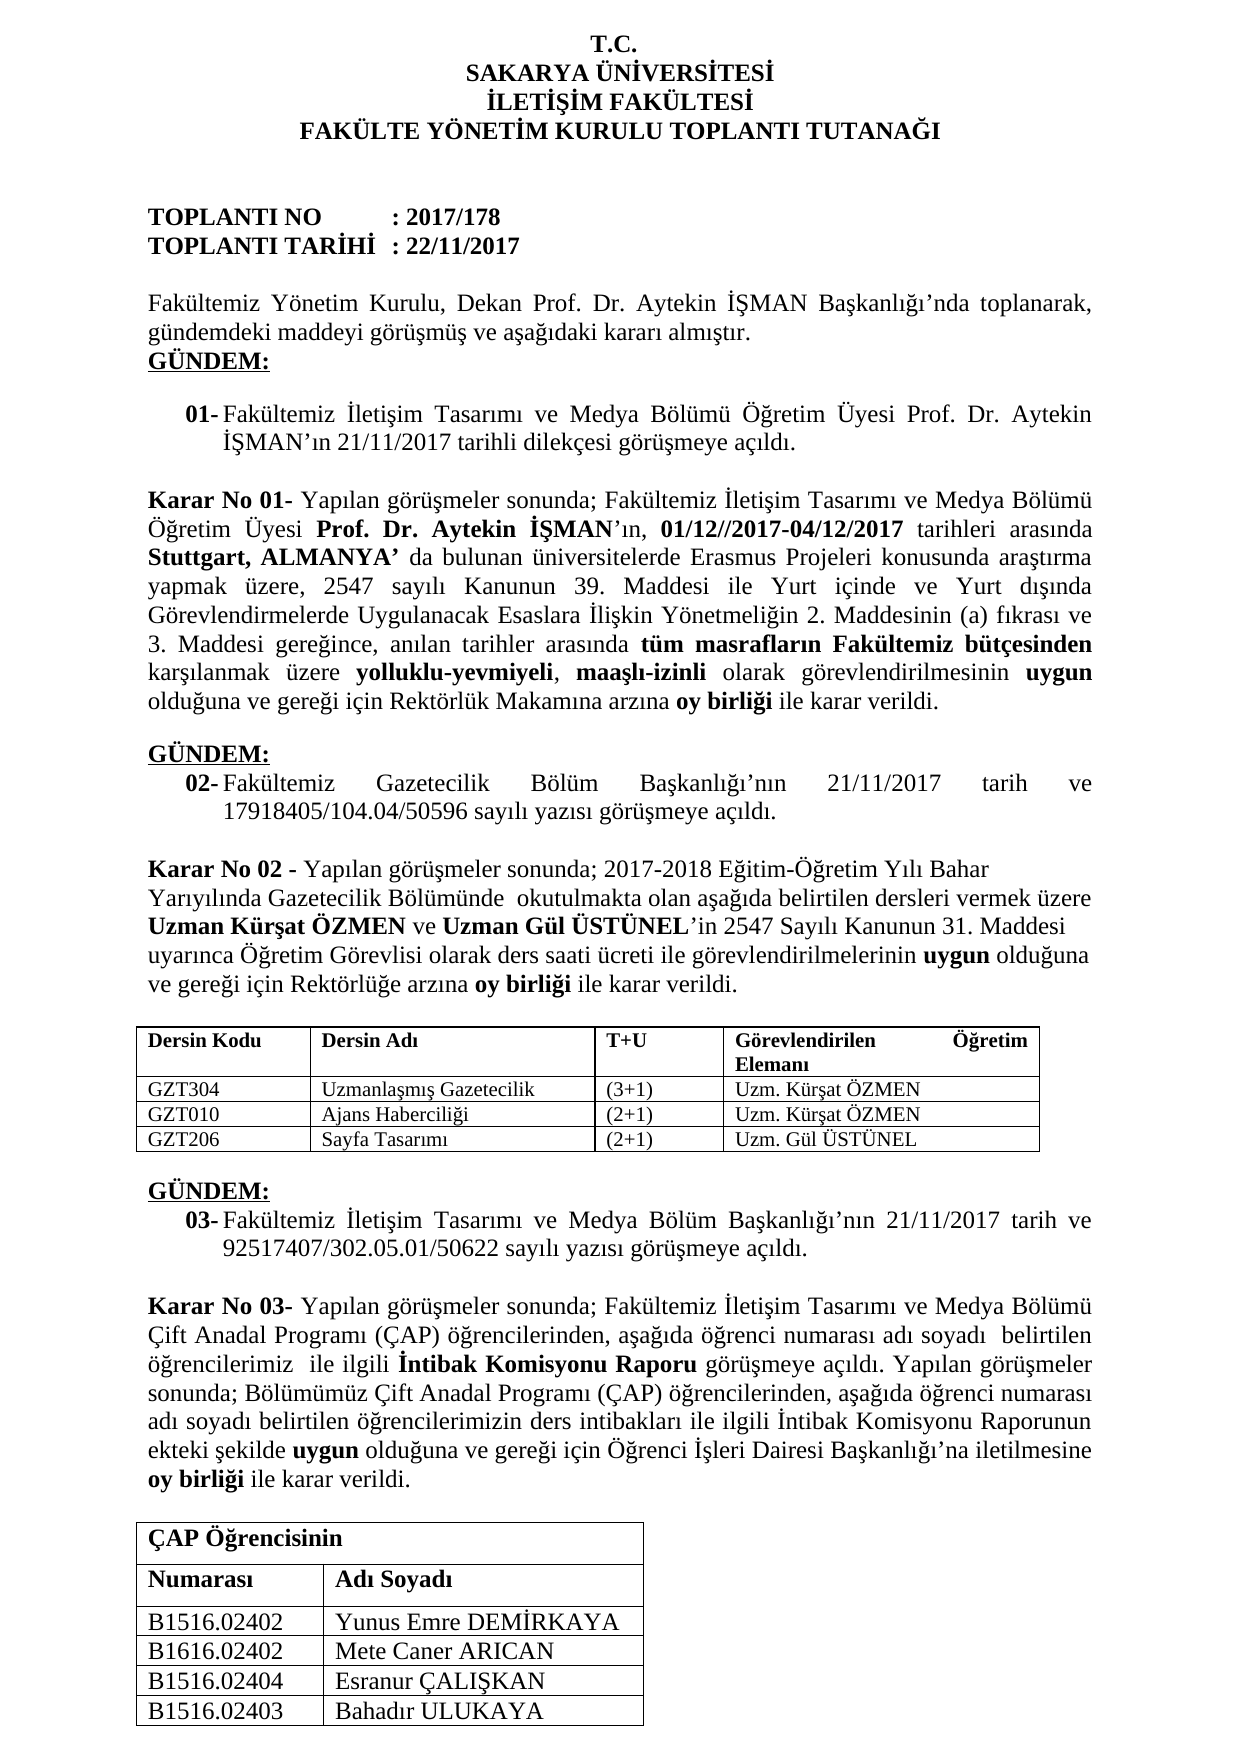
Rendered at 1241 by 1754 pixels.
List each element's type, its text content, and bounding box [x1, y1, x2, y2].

table_cell GZT304 [137, 1077, 310, 1101]
list Fakültemiz İletişim Tasarımı ve Medya Bölümü Öğretim Üyesi Prof. Dr. Aytekin İŞMAN’ın 21/11/2017 tarihli dilekçesi görüşmeye açıldı. [185, 399, 1093, 456]
list Fakültemiz İletişim Tasarımı ve Medya Bölüm Başkanlığı’nın 21/11/2017 tarih ve 92517407/302.05.01/50622 sayılı yazısı görüşmeye açıldı. [185, 1205, 1093, 1262]
table_cell B1616.02402 [137, 1636, 323, 1665]
table_header T+U [596, 1028, 723, 1076]
table_cell Uzm. Kürşat ÖZMEN [724, 1102, 1039, 1126]
text Karar No 02 - Yapılan görüşmeler sonunda; 2017-2018 Eğitim-Öğretim Yılı Bahar Yarıyılında Gazetecilik Bölümünde okutulmakta olan aşağıda belirtilen dersleri vermek üzere Uzman Kürşat ÖZMEN ve Uzman Gül ÜSTÜNEL’in 2547 Sayılı Kanunun 31. Maddesi uyarınca Öğretim Görevlisi olarak ders saati ücreti ile görevlendirilmelerinin uygun olduğuna ve gereği için Rektörlüğe arzına oy birliği ile karar verildi. [148, 854, 1093, 998]
text GÜNDEM: [148, 346, 1093, 374]
text İLETİŞİM FAKÜLTESİ [148, 87, 1093, 116]
table_cell Numarası [137, 1565, 323, 1606]
table_cell Uzm. Kürşat ÖZMEN [724, 1077, 1039, 1101]
table_cell GZT206 [137, 1127, 310, 1151]
table_cell GZT010 [137, 1102, 310, 1126]
text TOPLANTI TARİHİ : 22/11/2017 [148, 231, 1093, 259]
table_header Görevlendirilen Öğretim Elemanı [724, 1028, 1039, 1076]
table_cell Uzm. Gül ÜSTÜNEL [724, 1127, 1039, 1151]
text TOPLANTI NO : 2017/178 [148, 202, 1093, 231]
text Fakültemiz Yönetim Kurulu, Dekan Prof. Dr. Aytekin İŞMAN Başkanlığı’nda toplanarak, gündemdeki maddeyi görüşmüş ve aşağıdaki kararı almıştır. [148, 288, 1093, 346]
table_cell B1516.02403 [137, 1696, 323, 1725]
table_cell Uzmanlaşmış Gazetecilik [311, 1077, 594, 1101]
table_cell B1516.02402 [137, 1607, 323, 1635]
table_header Dersin Adı [311, 1028, 594, 1076]
table_cell Ajans Haberciliği [311, 1102, 594, 1126]
text Karar No 03- Yapılan görüşmeler sonunda; Fakültemiz İletişim Tasarımı ve Medya Bölümü Çift Anadal Programı (ÇAP) öğrencilerinden, aşağıda öğrenci numarası adı soyadı belirtilen öğrencilerimiz ile ilgili İntibak Komisyonu Raporu görüşmeye açıldı. Yapılan görüşmeler sonunda; Bölümümüz Çift Anadal Programı (ÇAP) öğrencilerinden, aşağıda öğrenci numarası adı soyadı belirtilen öğrencilerimizin ders intibakları ile ilgili İntibak Komisyonu Raporunun ekteki şekilde uygun olduğuna ve gereği için Öğrenci İşleri Dairesi Başkanlığı’na iletilmesine oy birliği ile karar verildi. [148, 1291, 1093, 1493]
text T.C. [516, 29, 1093, 58]
table_header Dersin Kodu [137, 1028, 310, 1076]
text FAKÜLTE YÖNETİM KURULU TOPLANTI TUTANAĞI [148, 116, 1093, 144]
table_cell Bahadır ULUKAYA [324, 1696, 643, 1725]
list Fakültemiz Gazetecilik Bölüm Başkanlığı’nın 21/11/2017 tarih ve 17918405/104.04/50596 sayılı yazısı görüşmeye açıldı. [185, 768, 1093, 825]
table_cell B1516.02404 [137, 1666, 323, 1695]
table_cell Adı Soyadı [324, 1565, 643, 1606]
table_cell (2+1) [596, 1102, 723, 1126]
table_cell Yunus Emre DEMİRKAYA [324, 1607, 643, 1635]
table_header ÇAP Öğrencisinin [137, 1523, 643, 1563]
text SAKARYA ÜNİVERSİTESİ [148, 58, 1093, 87]
table_cell (3+1) [596, 1077, 723, 1101]
table_cell Mete Caner ARICAN [324, 1636, 643, 1665]
text GÜNDEM: [148, 1176, 1093, 1205]
table_cell (2+1) [596, 1127, 723, 1151]
table_cell Sayfa Tasarımı [311, 1127, 594, 1151]
table_cell Esranur ÇALIŞKAN [324, 1666, 643, 1695]
text Karar No 01- Yapılan görüşmeler sonunda; Fakültemiz İletişim Tasarımı ve Medya Bölümü Öğretim Üyesi Prof. Dr. Aytekin İŞMAN’ın, 01/12//2017-04/12/2017 tarihleri arasında Stuttgart, ALMANYA’ da bulunan üniversitelerde Erasmus Projeleri konusunda araştırma yapmak üzere, 2547 sayılı Kanunun 39. Maddesi ile Yurt içinde ve Yurt dışında Görevlendirmelerde Uygulanacak Esaslara İlişkin Yönetmeliğin 2. Maddesinin (a) fıkrası ve 3. Maddesi gereğince, anılan tarihler arasında tüm masrafların Fakültemiz bütçesinden karşılanmak üzere yolluklu-yevmiyeli, maaşlı-izinli olarak görevlendirilmesinin uygun olduğuna ve gereği için Rektörlük Makamına arzına oy birliği ile karar verildi. [148, 485, 1093, 715]
text GÜNDEM: [148, 739, 1093, 768]
